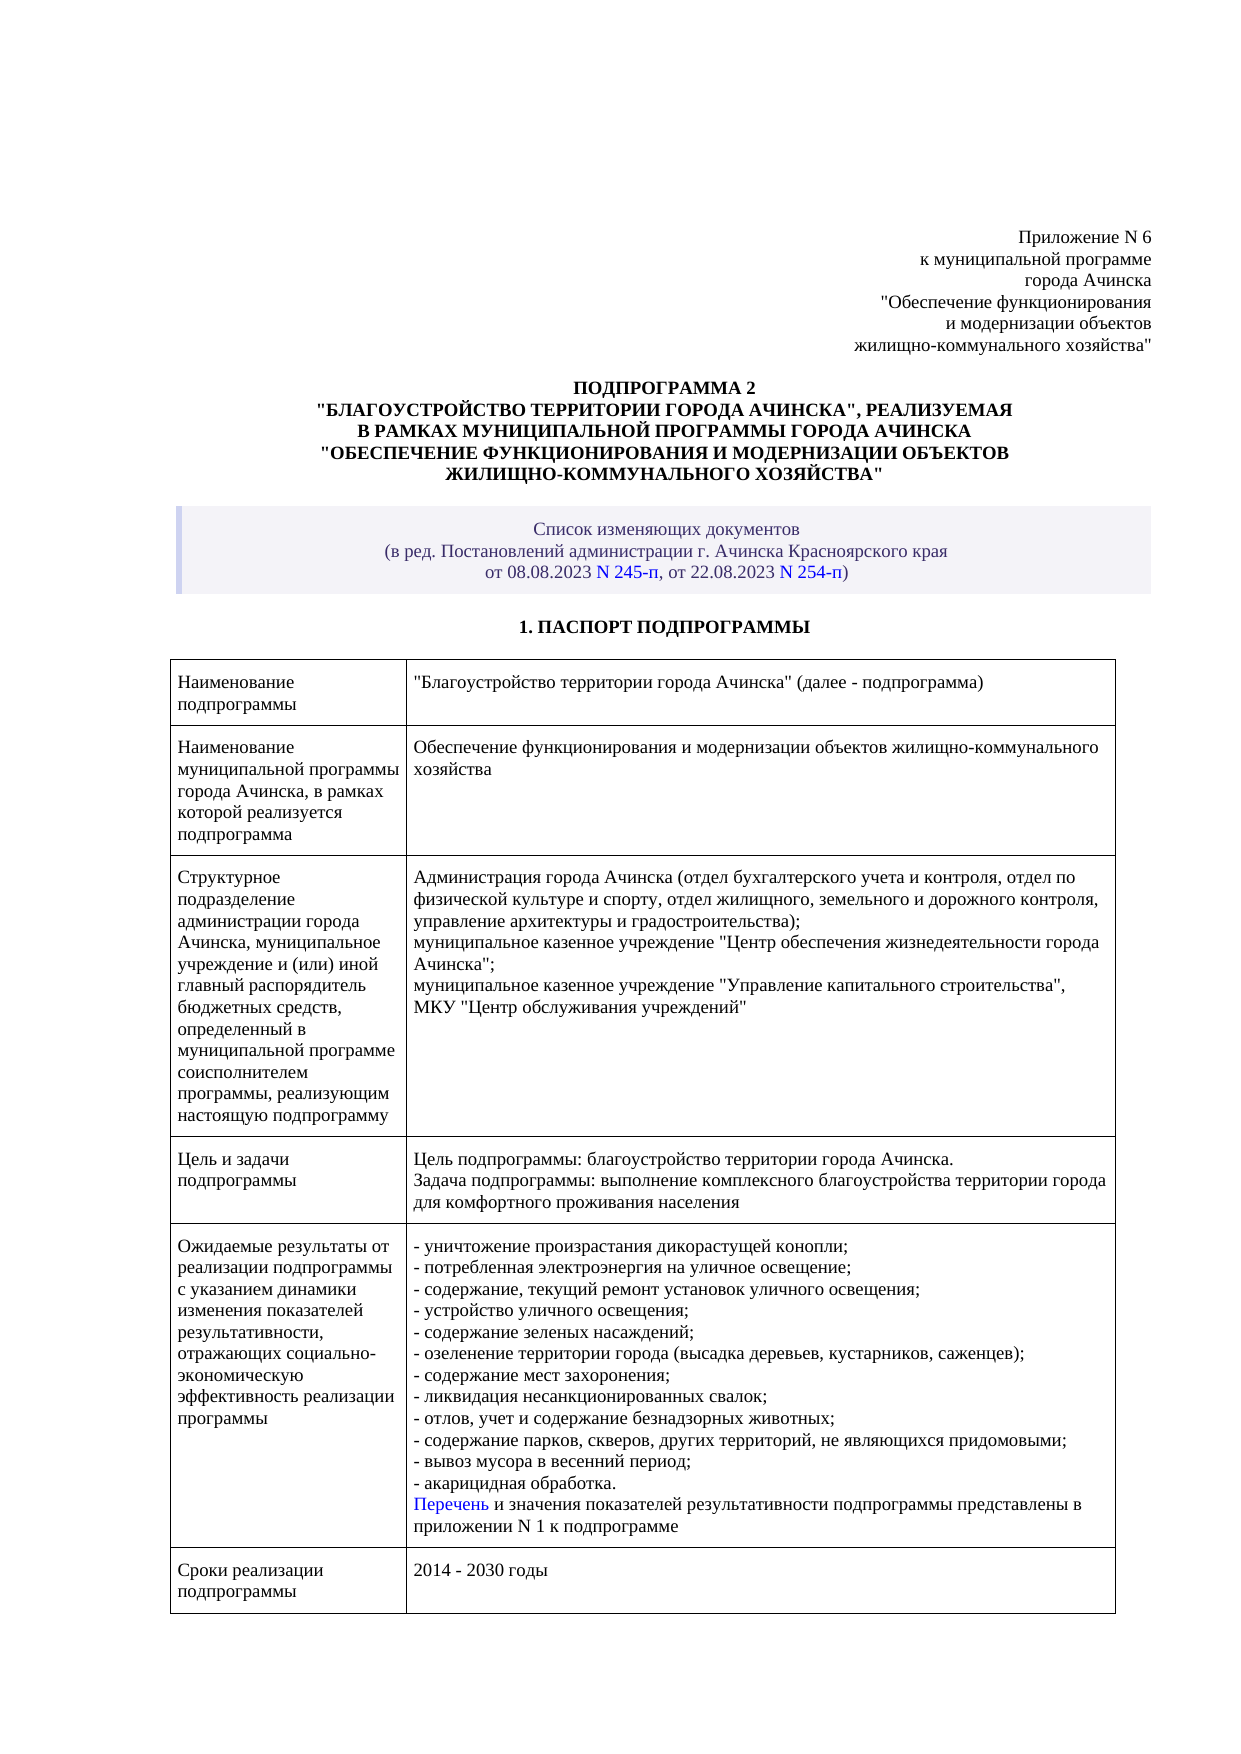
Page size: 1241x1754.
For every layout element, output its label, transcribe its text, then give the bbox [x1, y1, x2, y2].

title ЖИЛИЩНО-КОММУНАЛЬНОГО ХОЗЯЙСТВА" [177, 463, 1152, 485]
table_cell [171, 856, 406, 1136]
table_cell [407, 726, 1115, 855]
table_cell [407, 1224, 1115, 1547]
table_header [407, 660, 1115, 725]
title "БЛАГОУСТРОЙСТВО ТЕРРИТОРИИ ГОРОДА АЧИНСКА", РЕАЛИЗУЕМАЯ [177, 398, 1152, 420]
text к муниципальной программе [177, 247, 1152, 269]
title 1. ПАСПОРТ ПОДПРОГРАММЫ [177, 616, 1152, 638]
title В РАМКАХ МУНИЦИПАЛЬНОЙ ПРОГРАММЫ ГОРОДА АЧИНСКА [177, 420, 1152, 442]
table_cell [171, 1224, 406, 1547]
text и модернизации объектов [177, 312, 1152, 334]
title "ОБЕСПЕЧЕНИЕ ФУНКЦИОНИРОВАНИЯ И МОДЕРНИЗАЦИИ ОБЪЕКТОВ [177, 442, 1152, 463]
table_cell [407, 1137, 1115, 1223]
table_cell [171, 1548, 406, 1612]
text "Обеспечение функционирования [177, 291, 1152, 312]
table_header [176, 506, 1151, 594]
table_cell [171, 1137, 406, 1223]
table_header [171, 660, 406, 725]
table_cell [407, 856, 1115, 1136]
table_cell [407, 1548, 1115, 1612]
title ПОДПРОГРАММА 2 [177, 377, 1152, 398]
text жилищно-коммунального хозяйства" [177, 334, 1152, 355]
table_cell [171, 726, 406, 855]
text города Ачинска [177, 269, 1152, 291]
text Приложение N 6 [177, 226, 1152, 247]
